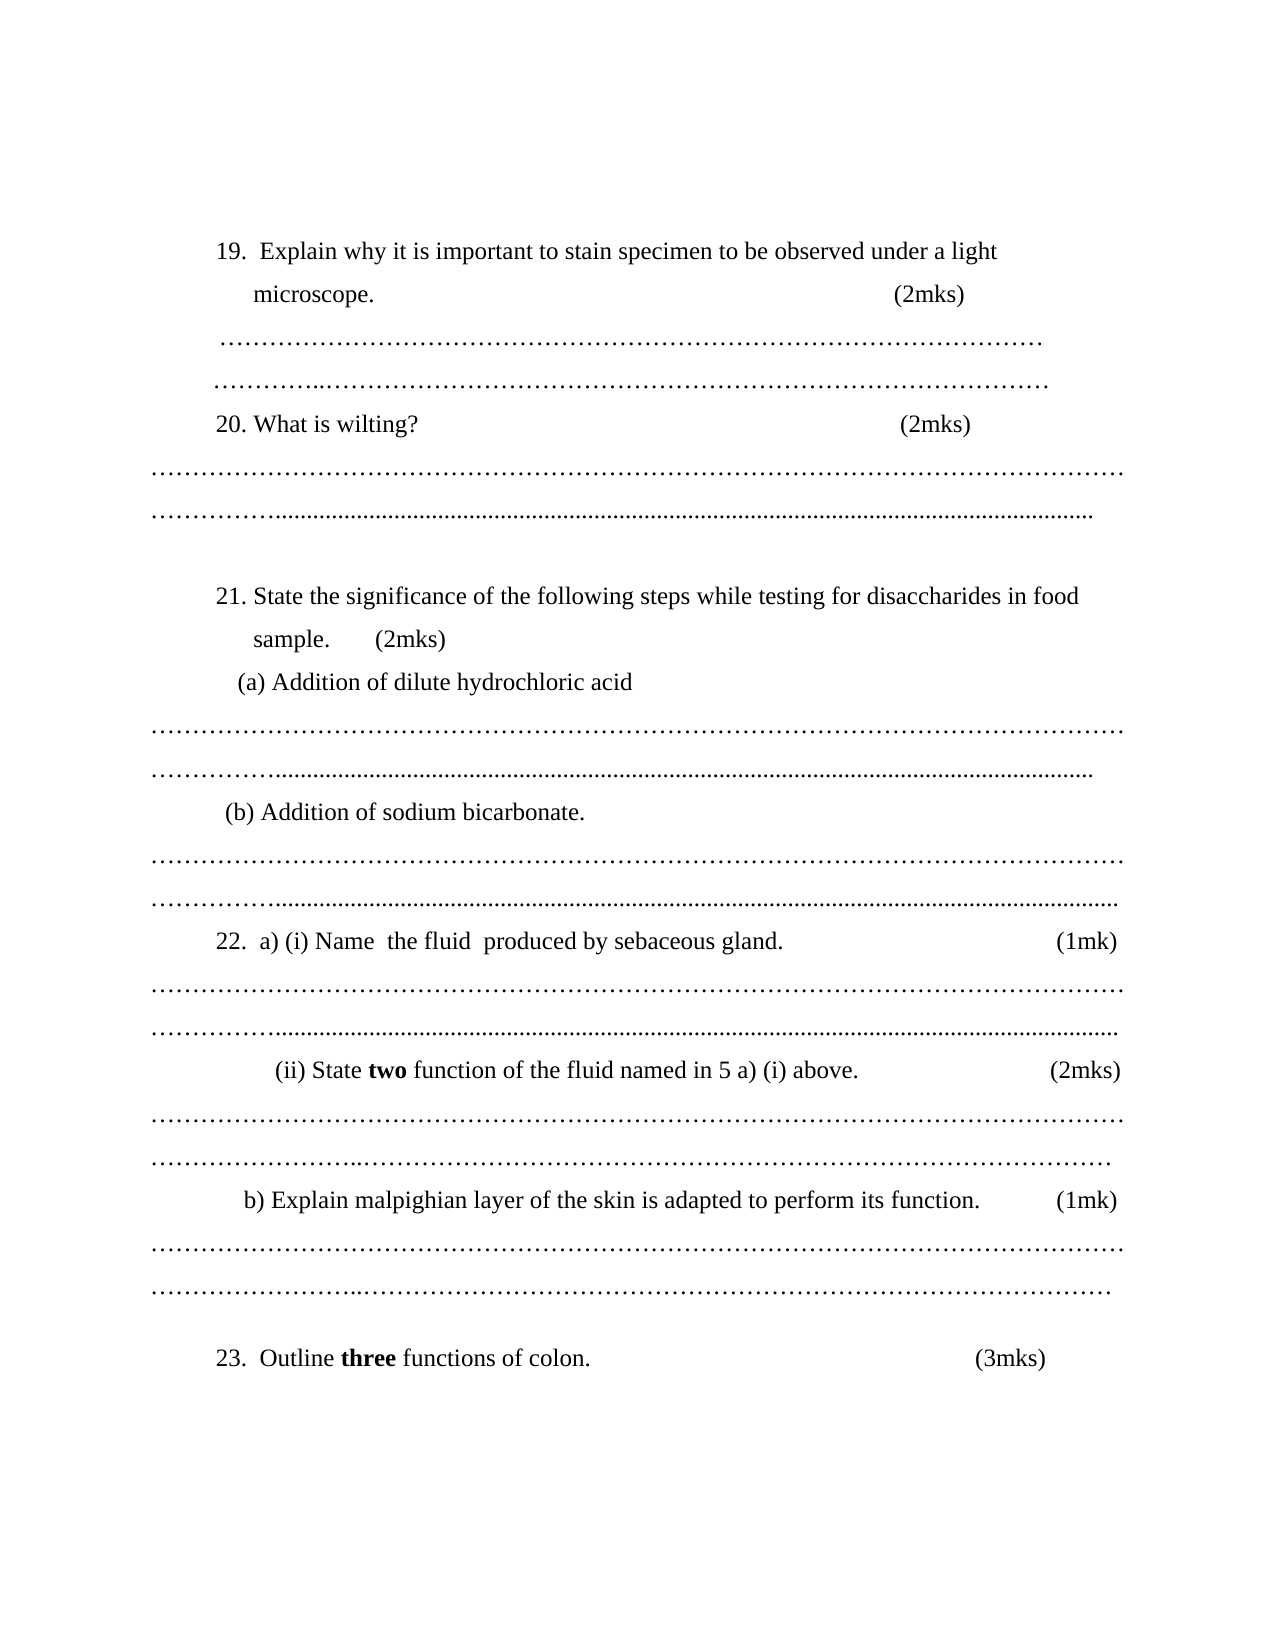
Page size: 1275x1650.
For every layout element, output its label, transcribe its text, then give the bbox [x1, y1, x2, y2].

text ……………………..……………………………………………………………………………… [150, 1271, 1125, 1300]
text ……………………………………………………………………………………… [150, 322, 1125, 351]
text b) Explain malpighian layer of the skin is adapted to perform its function. (1mk) [150, 1185, 1125, 1214]
list State the significance of the following steps while testing for disaccharides in food sample. (2mks) [216, 581, 1125, 653]
text (a) Addition of dilute hydrochloric acid [150, 667, 1125, 696]
text (b) Addition of sodium bicarbonate. [150, 797, 1125, 826]
list What is wilting? (2mks) [216, 409, 1125, 437]
text ……………………………………………………………………………………………………… [150, 1228, 1125, 1257]
text ……………………………………………………………………………………………………………………....................................................................................................................................... [150, 840, 1125, 912]
list a) (i) Name the fluid produced by sebaceous gland. (1mk) [216, 926, 1125, 955]
text ……………………………………………………………………………………………………………………................................................................................................................................... [150, 711, 1125, 782]
text ……………………………………………………………………………………………………………………................................................................................................................................... [150, 452, 1125, 524]
text ……………………..……………………………………………………………………………… [150, 1142, 1125, 1171]
list Outline three functions of colon. (3mks) [216, 1343, 1125, 1372]
text …………..…………………………………………………………………………… [150, 366, 1125, 394]
list Explain why it is important to stain specimen to be observed under a light microscope. (2mks) [216, 236, 1125, 308]
text (ii) State two function of the fluid named in 5 a) (i) above. (2mks) [150, 1056, 1125, 1084]
text ……………………………………………………………………………………………………… [150, 1099, 1125, 1127]
text ……………………………………………………………………………………………………………………....................................................................................................................................... [150, 969, 1125, 1041]
